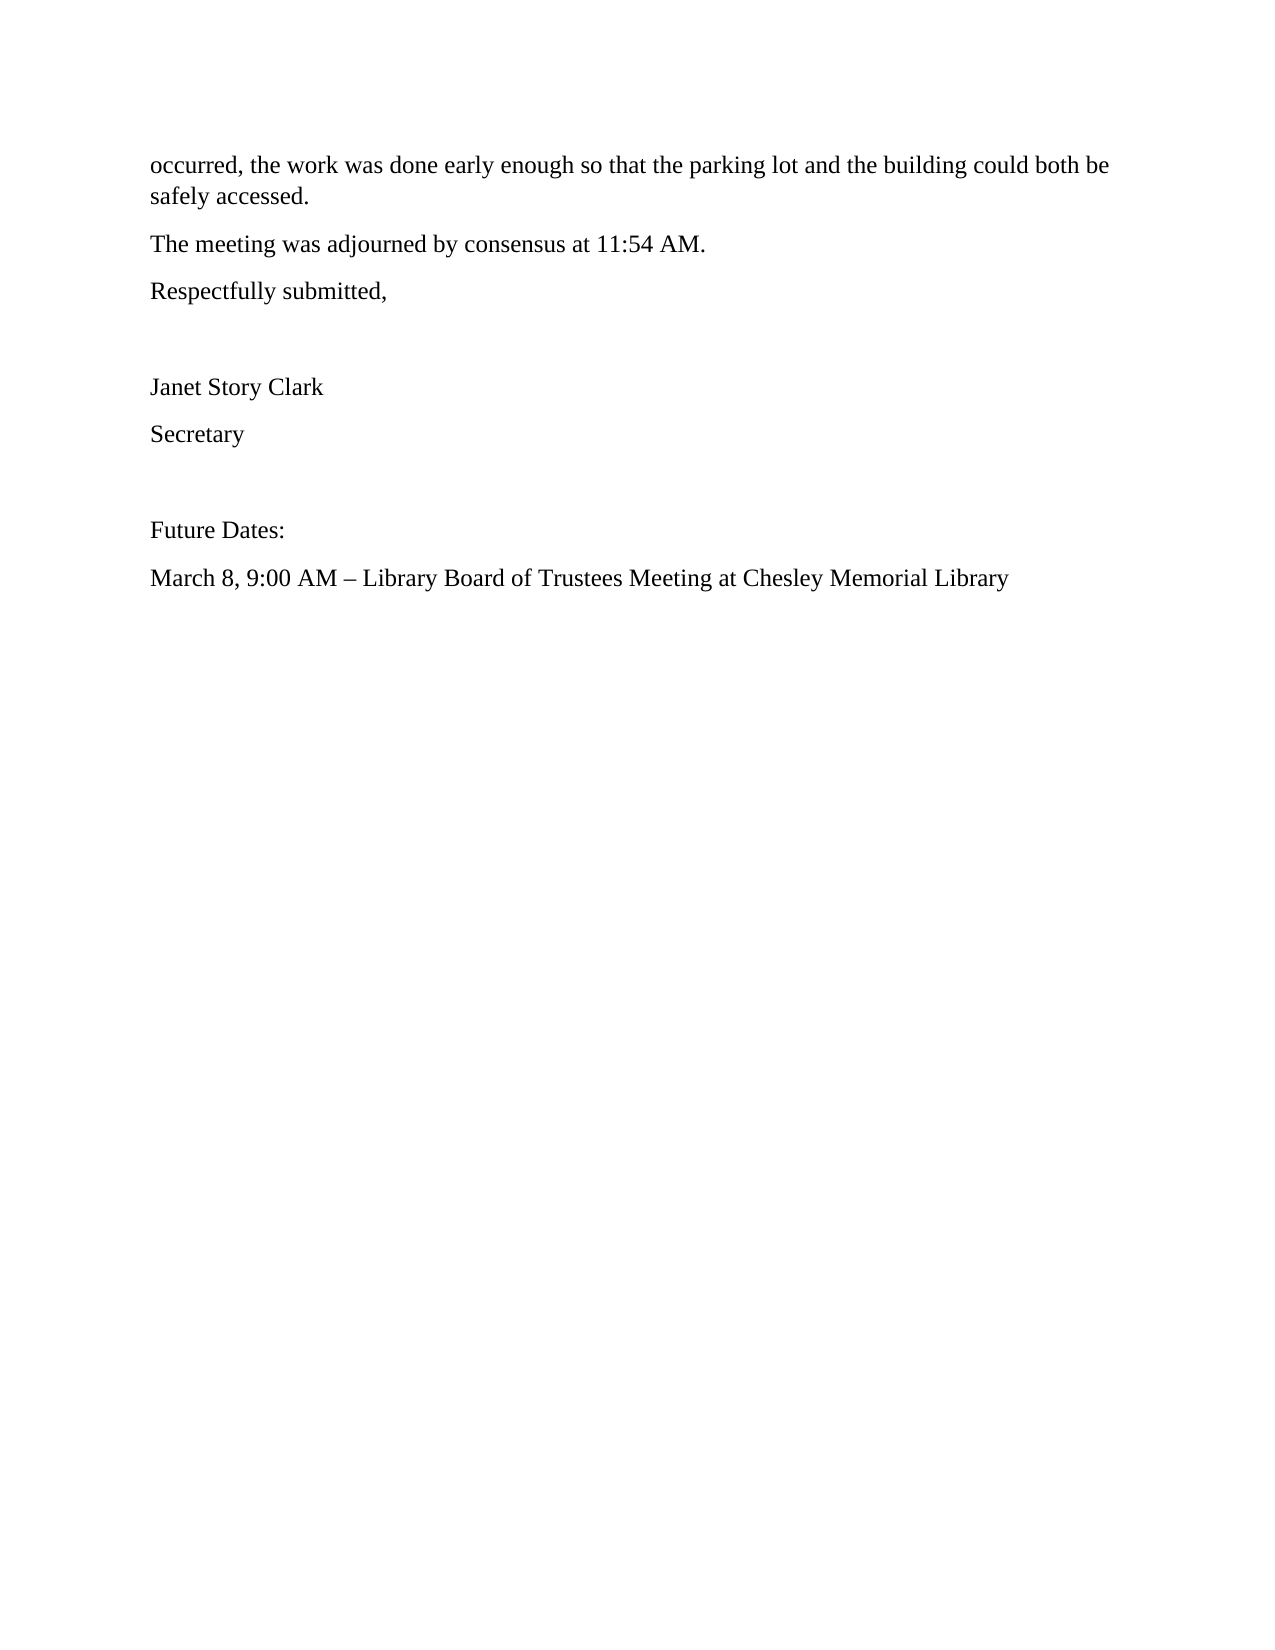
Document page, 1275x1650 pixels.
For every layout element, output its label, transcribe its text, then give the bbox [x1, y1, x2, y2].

text Future Dates: [150, 515, 1125, 544]
text Secretary [150, 419, 1125, 448]
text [150, 150, 1125, 210]
text The meeting was adjourned by consensus at 11:54 AM. [150, 229, 1125, 257]
text Respectfully submitted, [150, 276, 1125, 305]
text March 8, 9:00 AM – Library Board of Trustees Meeting at Chesley Memorial Library [150, 563, 1125, 591]
text Janet Story Clark [150, 372, 1125, 401]
